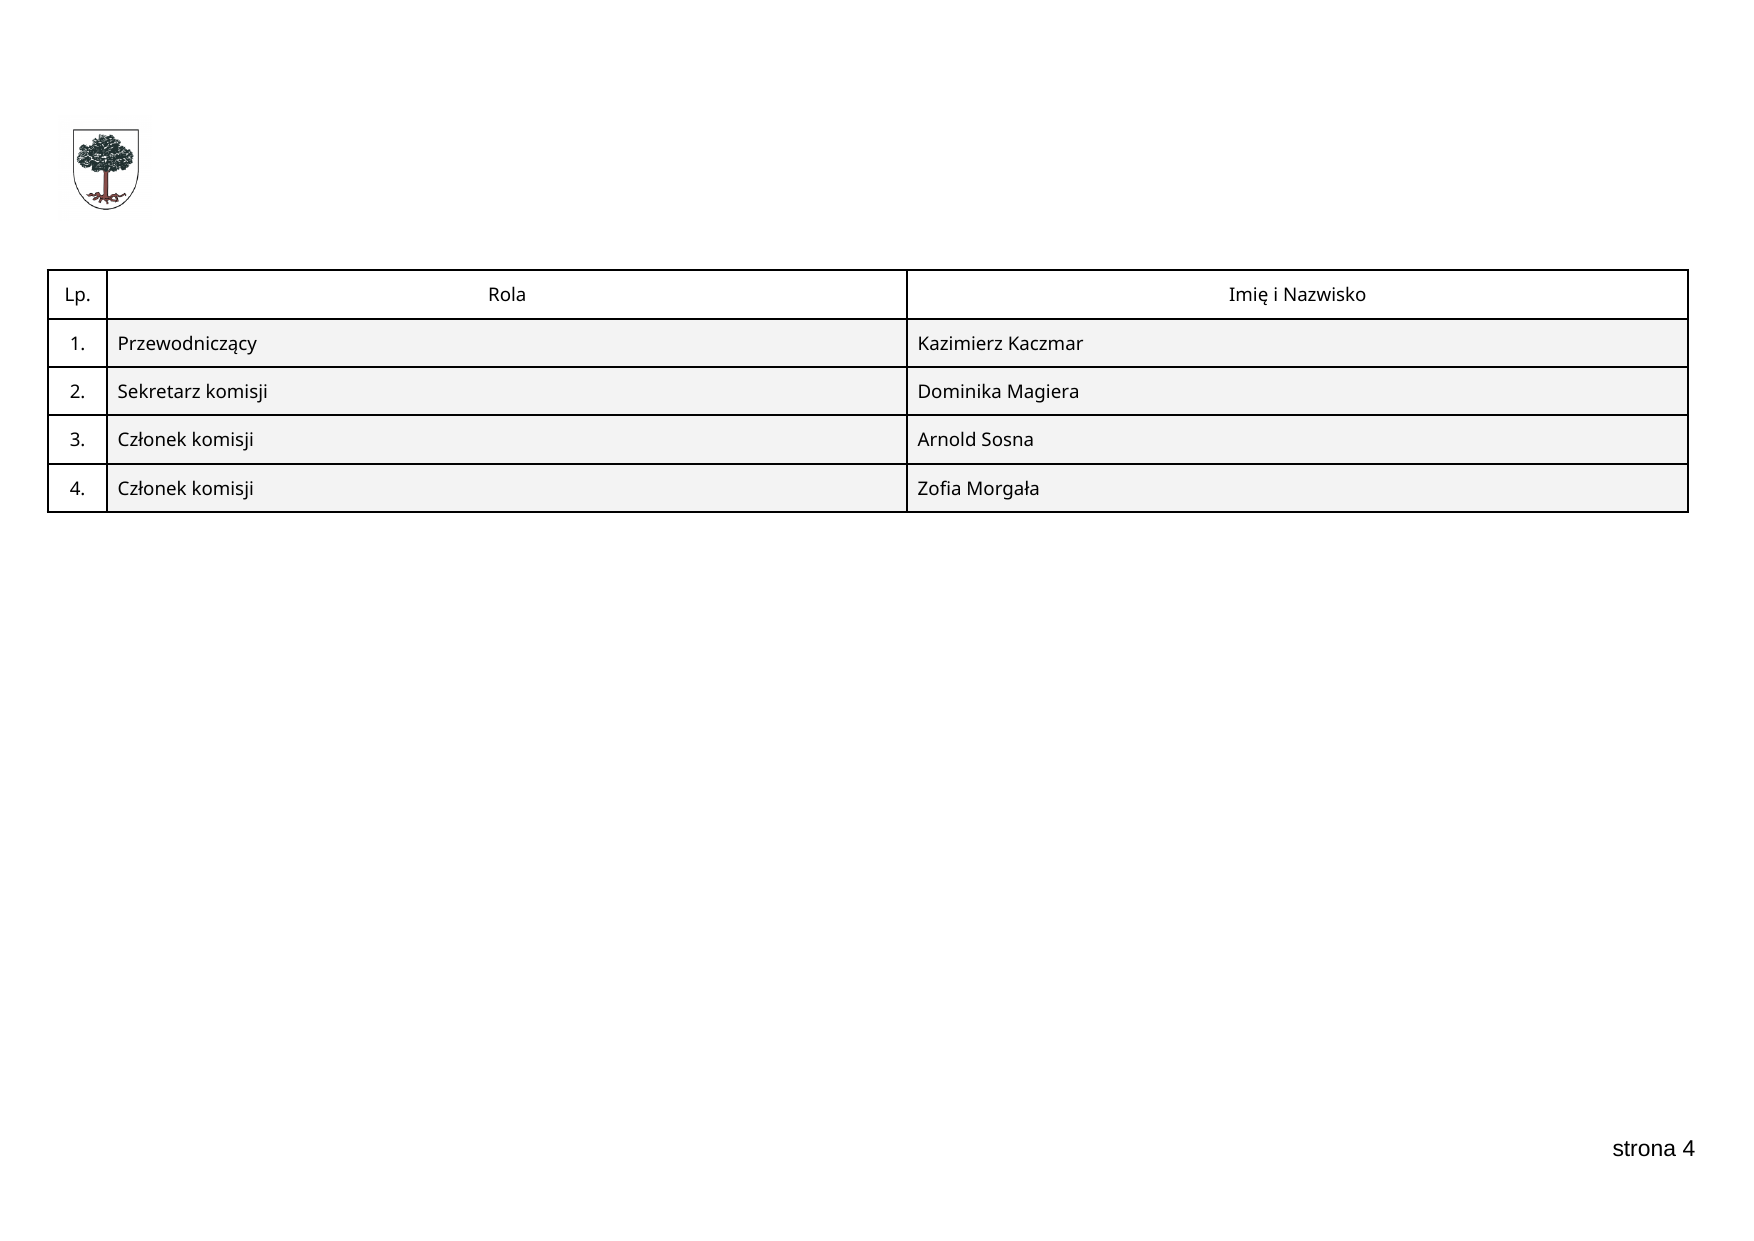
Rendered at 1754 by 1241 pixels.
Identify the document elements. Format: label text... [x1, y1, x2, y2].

table_cell Kazimierz Kaczmar [908, 320, 1687, 366]
table_header Rola [108, 271, 906, 317]
table_cell Członek komisji [108, 416, 906, 463]
table_header Lp. [49, 271, 106, 317]
table_header Imię i Nazwisko [908, 271, 1687, 317]
table_cell Sekretarz komisji [108, 368, 906, 414]
picture [58, 115, 152, 221]
table_cell Arnold Sosna [908, 416, 1687, 463]
table_cell 4. [49, 465, 106, 511]
table_cell 3. [49, 416, 106, 463]
table_cell Zofia Morgała [908, 465, 1687, 511]
table_cell 2. [49, 368, 106, 414]
table_cell Członek komisji [108, 465, 906, 511]
table_cell Przewodniczący [108, 320, 906, 366]
table_cell Dominika Magiera [908, 368, 1687, 414]
table_cell 1. [49, 320, 106, 366]
